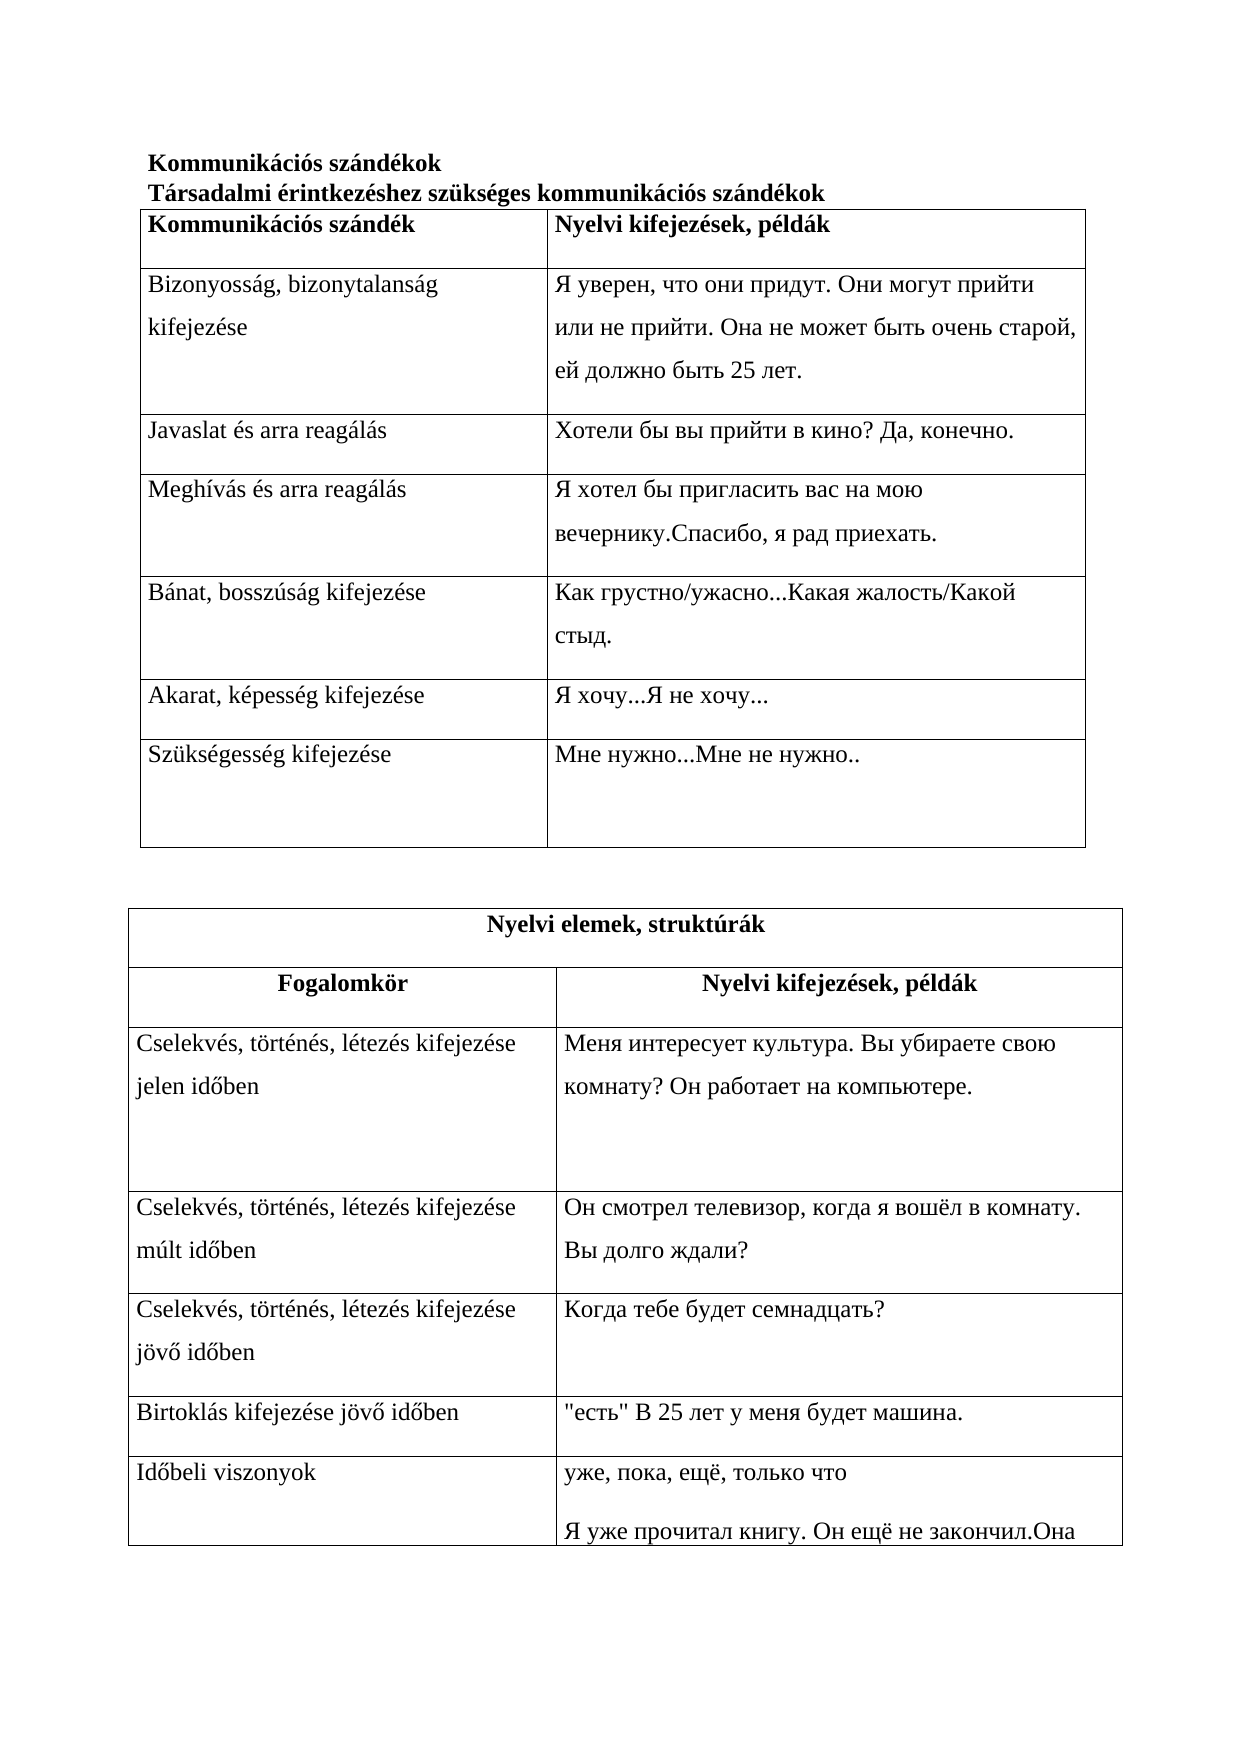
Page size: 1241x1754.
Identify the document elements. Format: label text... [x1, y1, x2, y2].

table_cell "есть" В 25 лет у меня будет машина. [557, 1397, 1122, 1456]
table_cell Kommunikációs szándék [141, 210, 547, 268]
table_cell Как грустно/ужасно...Какая жалость/Какой стыд. [548, 577, 1085, 679]
table_cell Я хочу...Я не хочу... [548, 680, 1085, 738]
table_cell Хотели бы вы прийти в кино? Да, конечно. [548, 415, 1085, 473]
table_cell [557, 1457, 1122, 1545]
table_cell Меня интересует культура. Вы убираете свою комнату? Он работает на компьютере. [557, 1028, 1122, 1191]
text Kommunikációs szándékok [148, 148, 1093, 176]
table_cell Мне нужно...Мне не нужно.. [548, 740, 1085, 847]
table_cell Я хотел бы пригласить вас на мою вечернику.Спасибо, я рад приехать. [548, 475, 1085, 576]
table_cell Bizonyosság, bizonytalanság kifejezése [141, 269, 547, 414]
table_cell Szükségesség kifejezése [141, 740, 547, 847]
table_cell Я уверен, что они придут. Они могут прийти или не прийти. Она не может быть очень старой, ей должно быть 25 лет. [548, 269, 1085, 414]
table_cell Fogalomkör [129, 968, 556, 1027]
text Társadalmi érintkezéshez szükséges kommunikációs szándékok [148, 178, 1093, 207]
table_cell Nyelvi kifejezések, példák [548, 210, 1085, 268]
table_cell Он смотрел телевизор, когда я вошёл в комнату. Вы долго ждали? [557, 1192, 1122, 1293]
table_cell Когда тебе будет семнадцать? [557, 1294, 1122, 1396]
table_cell Cselekvés, történés, létezés kifejezése múlt időben [129, 1192, 556, 1293]
table_cell Akarat, képesség kifejezése [141, 680, 547, 738]
table_cell Cselekvés, történés, létezés kifejezése jelen időben [129, 1028, 556, 1191]
table_cell Birtoklás kifejezése jövő időben [129, 1397, 556, 1456]
table_cell Javaslat és arra reagálás [141, 415, 547, 473]
table_cell Időbeli viszonyok [129, 1457, 556, 1545]
table_cell Bánat, bosszúság kifejezése [141, 577, 547, 679]
table_header Nyelvi elemek, struktúrák [129, 909, 1122, 967]
table_cell Cselekvés, történés, létezés kifejezése jövő időben [129, 1294, 556, 1396]
table_cell Meghívás és arra reagálás [141, 475, 547, 576]
table_cell Nyelvi kifejezések, példák [557, 968, 1122, 1027]
